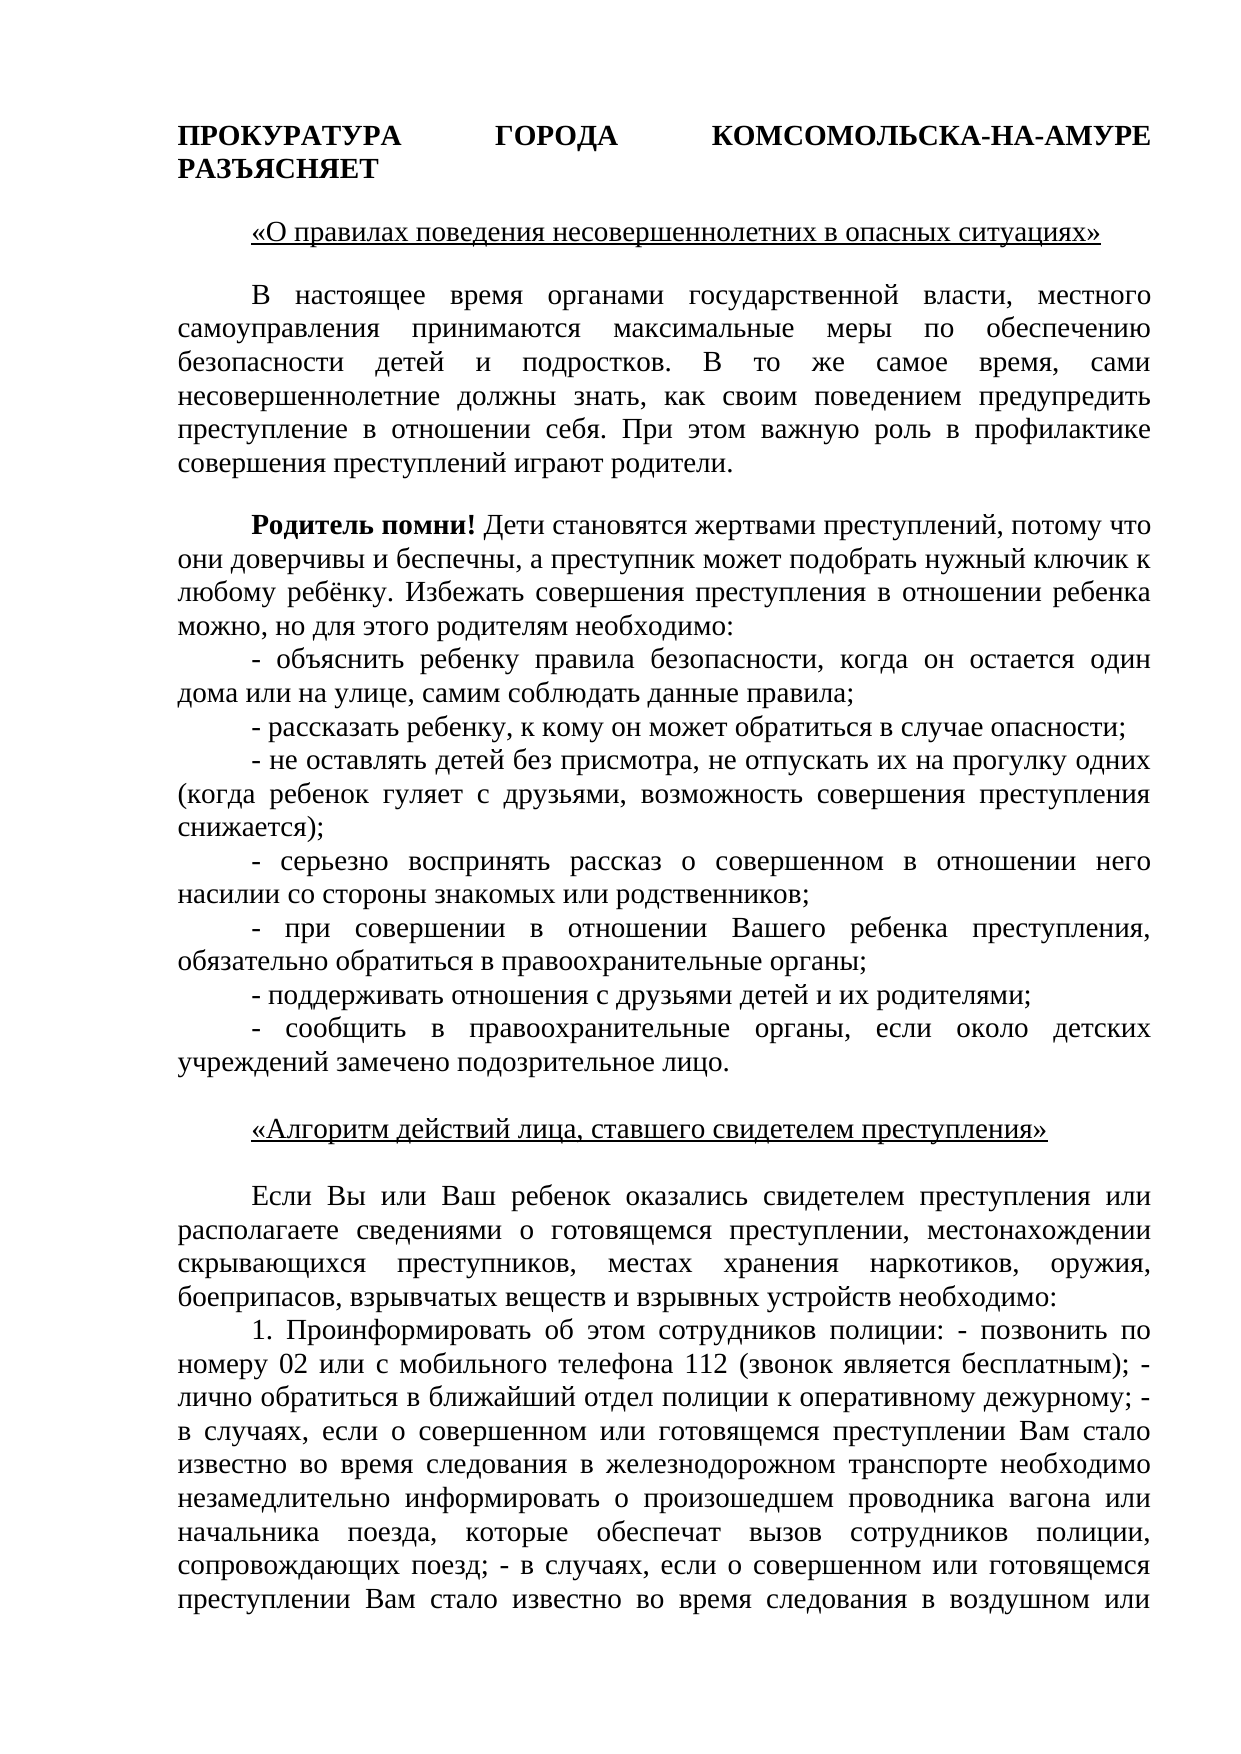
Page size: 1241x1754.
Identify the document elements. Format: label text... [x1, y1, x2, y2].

text ПРОКУРАТУРА ГОРОДА КОМСОМОЛЬСКА-НА-АМУРЕ РАЗЪЯСНЯЕТ [177, 118, 1152, 185]
text - не оставлять детей без присмотра, не отпускать их на прогулку одних (когда ребенок гуляет с друзьями, возможность совершения преступления снижается); [177, 742, 1152, 843]
text Родитель помни! Дети становятся жертвами преступлений, потому что они доверчивы и беспечны, а преступник может подобрать нужный ключик к любому ребёнку. Избежать совершения преступления в отношении ребенка можно, но для этого родителям необходимо: [177, 507, 1152, 642]
text - объяснить ребенку правила безопасности, когда он остается один дома или на улице, самим соблюдать данные правила; [177, 642, 1152, 709]
text - при совершении в отношении Вашего ребенка преступления, обязательно обратиться в правоохранительные органы; [177, 910, 1152, 977]
text Если Вы или Ваш ребенок оказались свидетелем преступления или располагаете сведениями о готовящемся преступлении, местонахождении скрывающихся преступников, местах хранения наркотиков, оружия, боеприпасов, взрывчатых веществ и взрывных устройств необходимо: [177, 1178, 1152, 1312]
text - рассказать ребенку, к кому он может обратиться в случае опасности; [177, 709, 1152, 742]
text «О правилах поведения несовершеннолетних в опасных ситуациях» [177, 214, 1152, 248]
text «Алгоритм действий лица, ставшего свидетелем преступления» [177, 1111, 1152, 1145]
text - поддерживать отношения с друзьями детей и их родителями; [177, 977, 1152, 1011]
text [177, 1312, 1152, 1614]
text - сообщить в правоохранительные органы, если около детских учреждений замечено подозрительное лицо. [177, 1011, 1152, 1078]
text - серьезно воспринять рассказ о совершенном в отношении него насилии со стороны знакомых или родственников; [177, 843, 1152, 910]
text В настоящее время органами государственной власти, местного самоуправления принимаются максимальные меры по обеспечению безопасности детей и подростков. В то же самое время, сами несовершеннолетние должны знать, как своим поведением предупредить преступление в отношении себя. При этом важную роль в профилактике совершения преступлений играют родители. [177, 277, 1152, 478]
